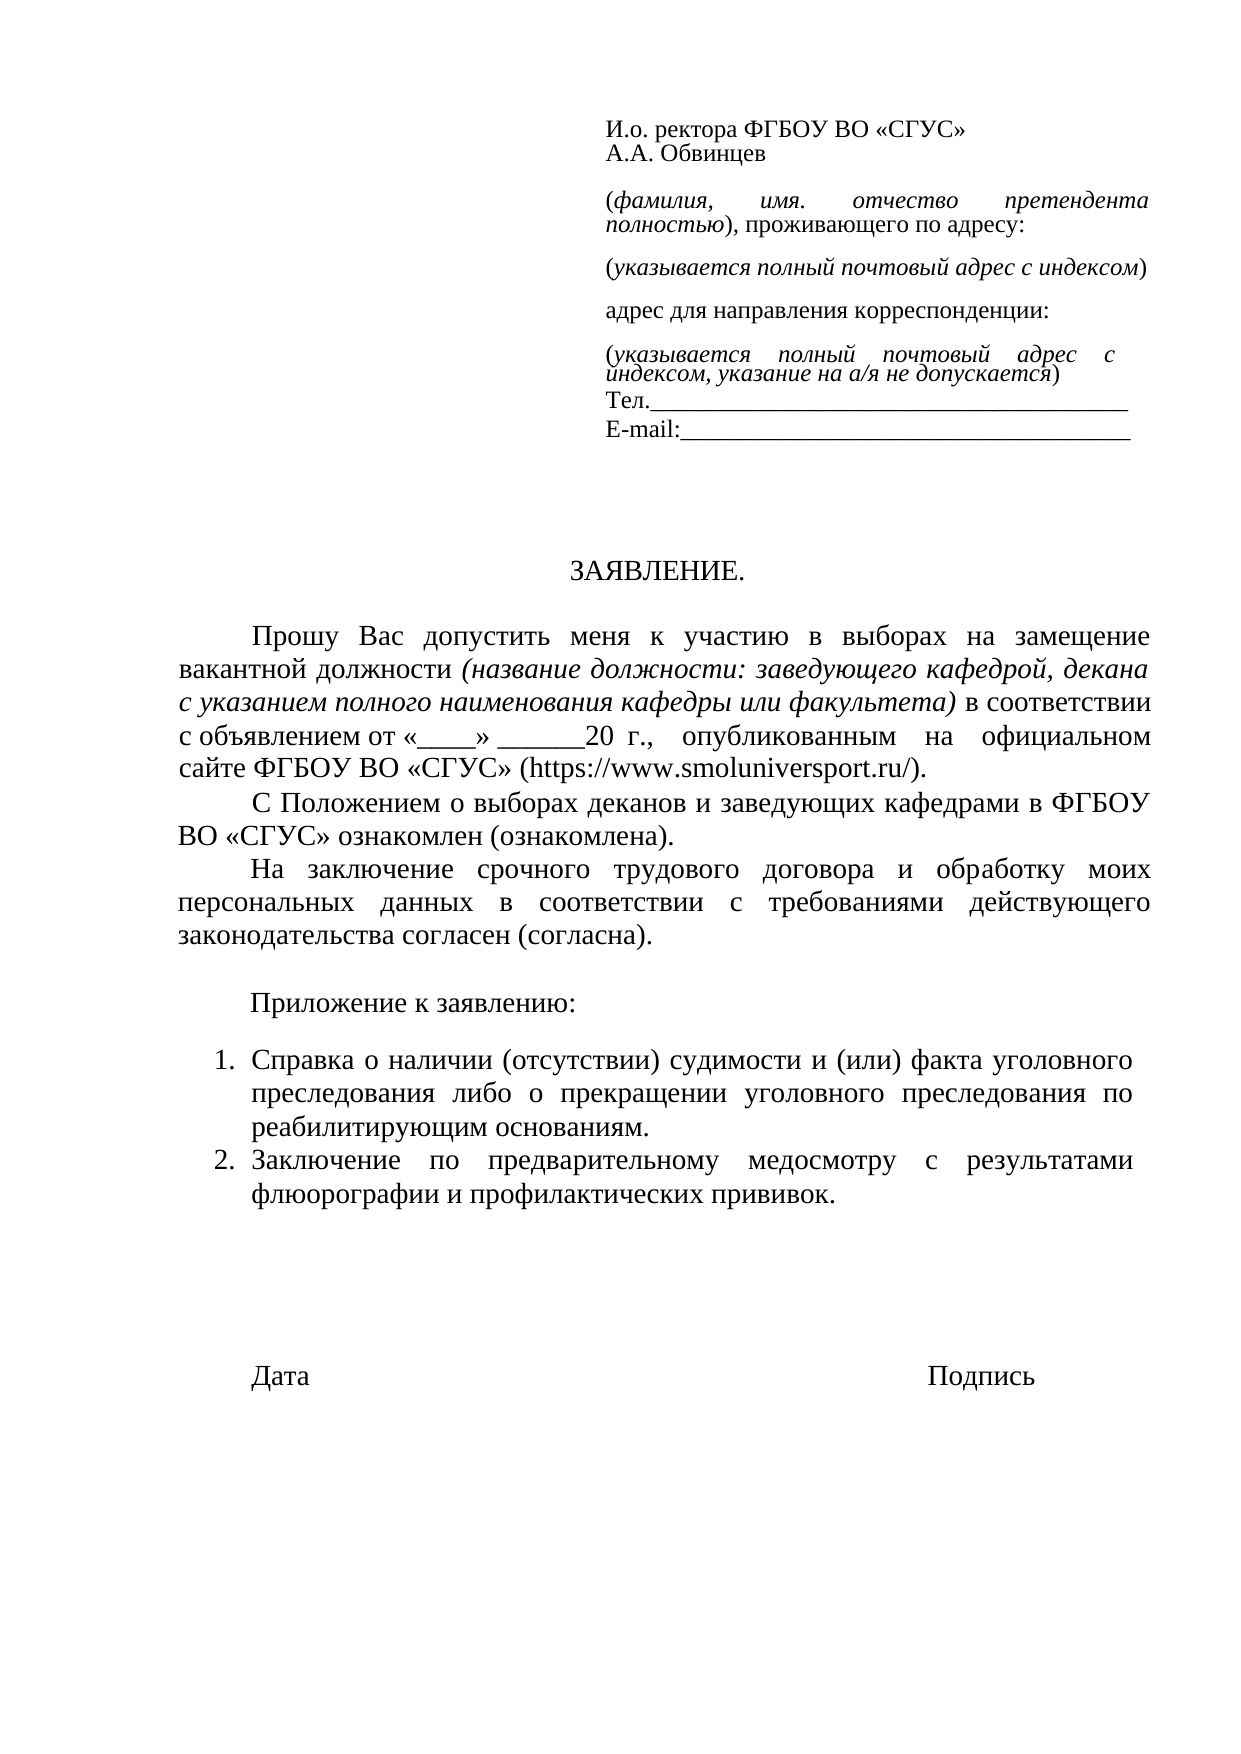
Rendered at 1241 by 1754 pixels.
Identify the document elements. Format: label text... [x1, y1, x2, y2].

text E-mail:____________________________________ [605, 414, 1136, 443]
text А.А. Обвинцев [605, 142, 1151, 166]
text (указывается полный почтовый адрес с индексом, указание на а/я не допускается) [605, 347, 1118, 385]
text адрес для направления корреспонденции: [605, 301, 1151, 323]
text На заключение срочного трудового договора и обработку моих персональных данных в соответствии с требованиями действующего законодательства согласен (согласна). [178, 852, 1151, 951]
text Прошу Вас допустить меня к участию в выборах на замещение вакантной должности (название должности: заведующего кафедрой, декана с указанием полного наименования кафедры или факультета) в соответствии с объявлением от «____» ______20 г., опубликованным на официальном сайте ФГБОУ ВО «СГУС» (https://www.smoluniversport.ru/). [179, 619, 1151, 784]
text (указывается полный почтовый адрес с индексом) [605, 257, 1151, 281]
text (фамилия, имя. отчество претендента полностью), проживающего по адресу: [605, 188, 1151, 237]
text Дата Подпись [177, 1358, 1134, 1392]
text Тел. [605, 385, 1152, 414]
list Заключение по предварительному медосмотру с результатами флюорографии и профилактических прививок. [213, 1143, 1134, 1210]
list Справка о наличии (отсутствии) судимости и (или) факта уголовного преследования либо о прекращении уголовного преследования по реабилитирующим основаниям. [213, 1042, 1134, 1143]
text ЗАЯВЛЕНИЕ. [177, 553, 1138, 586]
text С Положением о выборах деканов и заведующих кафедрами в ФГБОУ ВО «СГУС» ознакомлен (ознакомлена). [177, 786, 1151, 852]
text Приложение к заявлению: [250, 985, 1152, 1018]
text И.о. ректора ФГБОУ ВО «СГУС» [605, 118, 1151, 142]
